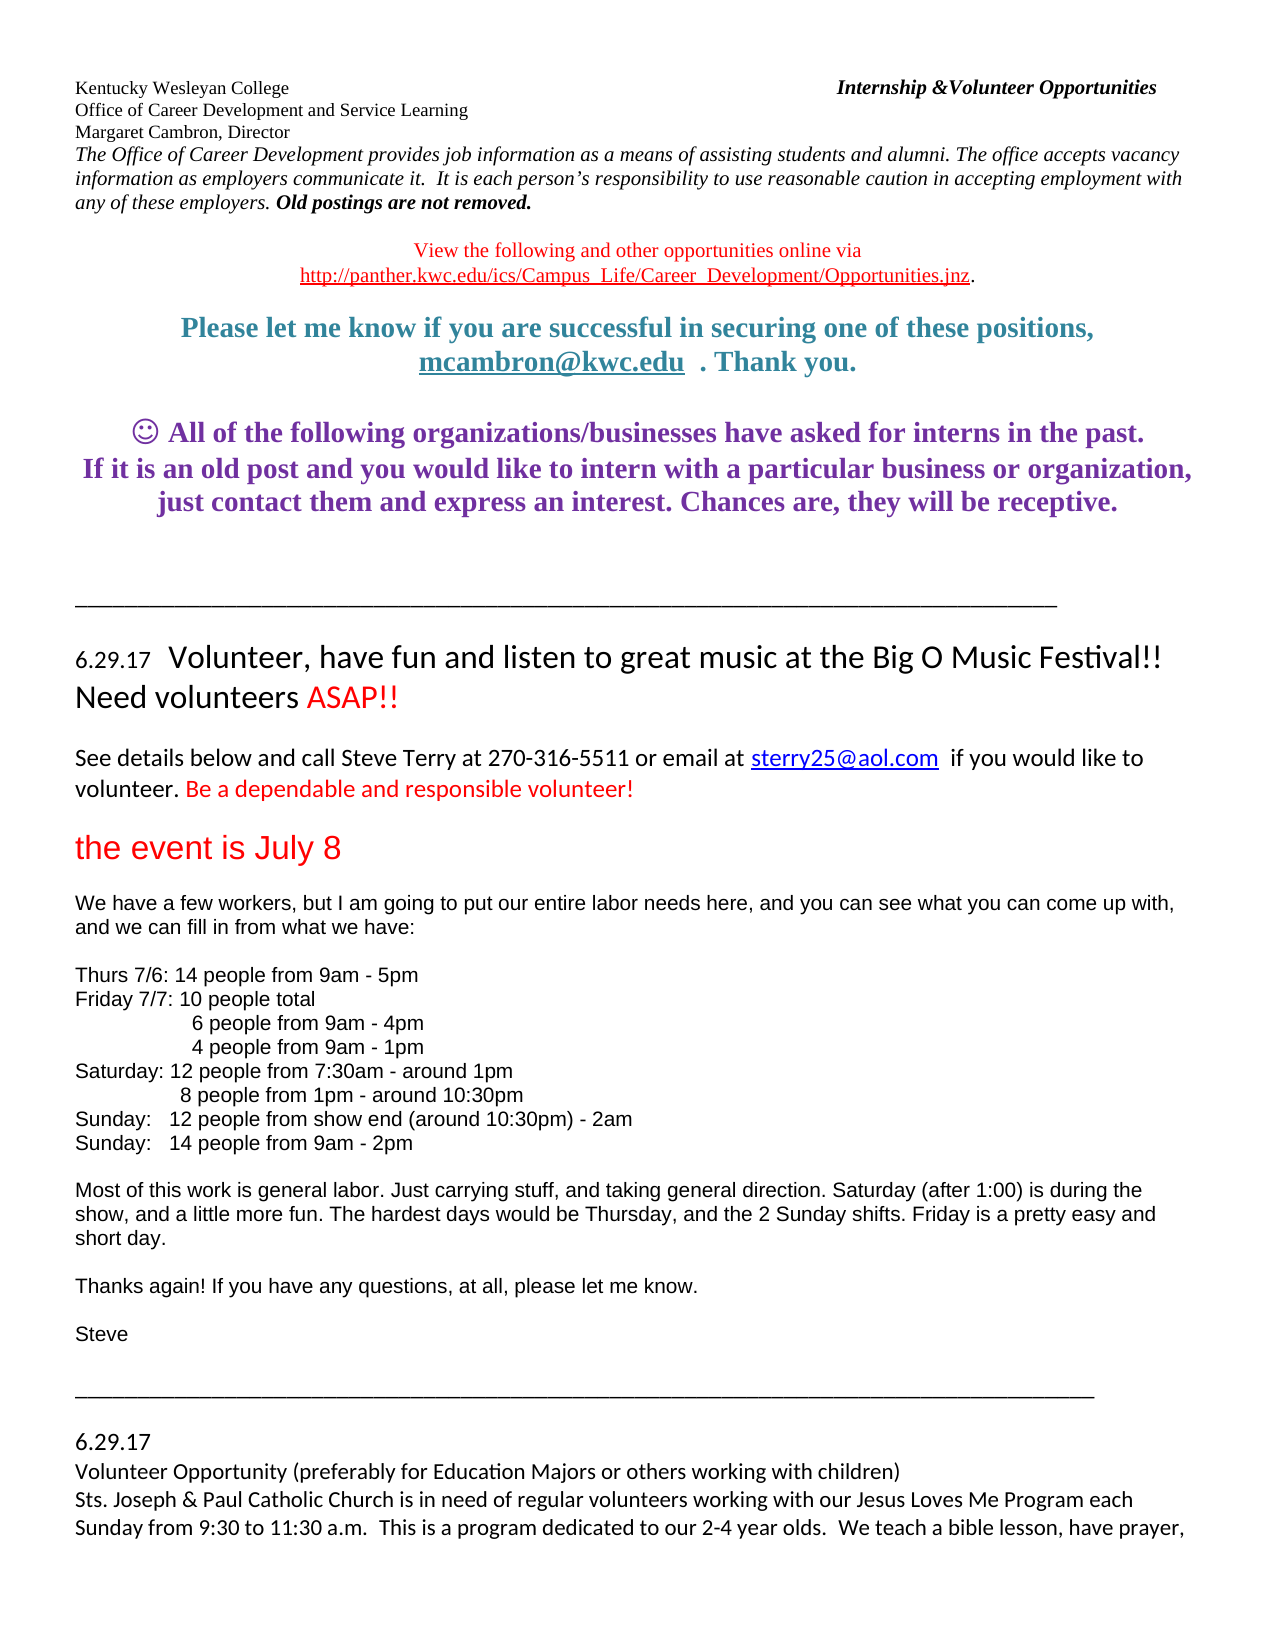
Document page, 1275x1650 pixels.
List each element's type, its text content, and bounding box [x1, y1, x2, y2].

text the event is July 8 We have a few workers, but I am going to put our entire labor needs here, and you can see what you can come up with, and we can fill in from what we have: Thurs 7/6: 14 people from 9am - 5pm Friday 7/7: 10 people total 6 people from 9am - 4pm 4 people from 9am - 1pm Saturday: 12 people from 7:30am - around 1pm 8 people from 1pm - around 10:30pm Sunday: 12 people from show end (around 10:30pm) - 2am Sunday: 14 people from 9am - 2pm Most of this work is general labor. Just carrying stuff, and taking general direction. Saturday (after 1:00) is during the show, and a little more fun. The hardest days would be Thursday, and the 2 Sunday shifts. Friday is a pretty easy and short day. Thanks again! If you have any questions, at all, please let me know. Steve [75, 828, 1200, 1346]
text Sts. Joseph & Paul Catholic Church is in need of regular volunteers working with our Jesus Loves Me Program each Sunday from 9:30 to 11:30 a.m. This is a program dedicated to our 2-4 year olds. We teach a bible lesson, have prayer, crafts and play time while their parents attend Mass. You will need to be Safe Environment cleared. Please contact Kim Tignor, Coordinator of Religious Education, at 270-683-5641 or kimsjpc@gmail.com for more information. [75, 1485, 1200, 1541]
text See details below and call Steve Terry at 270-316-5511 or email at sterry25@aol.com if you would like to volunteer. Be a dependable and responsible volunteer! [75, 742, 1200, 803]
text __________________________________________________________________________________ [75, 1371, 1200, 1401]
text Volunteer Opportunity (preferably for Education Majors or others working with children) [75, 1457, 1200, 1485]
text 6.29.17 [75, 1426, 1200, 1457]
text _______________________________________________________________________________ [75, 580, 1200, 611]
text 6.29.17 Volunteer, have fun and listen to great music at the Big O Music Festival!! Need volunteers ASAP!! [75, 636, 1200, 717]
